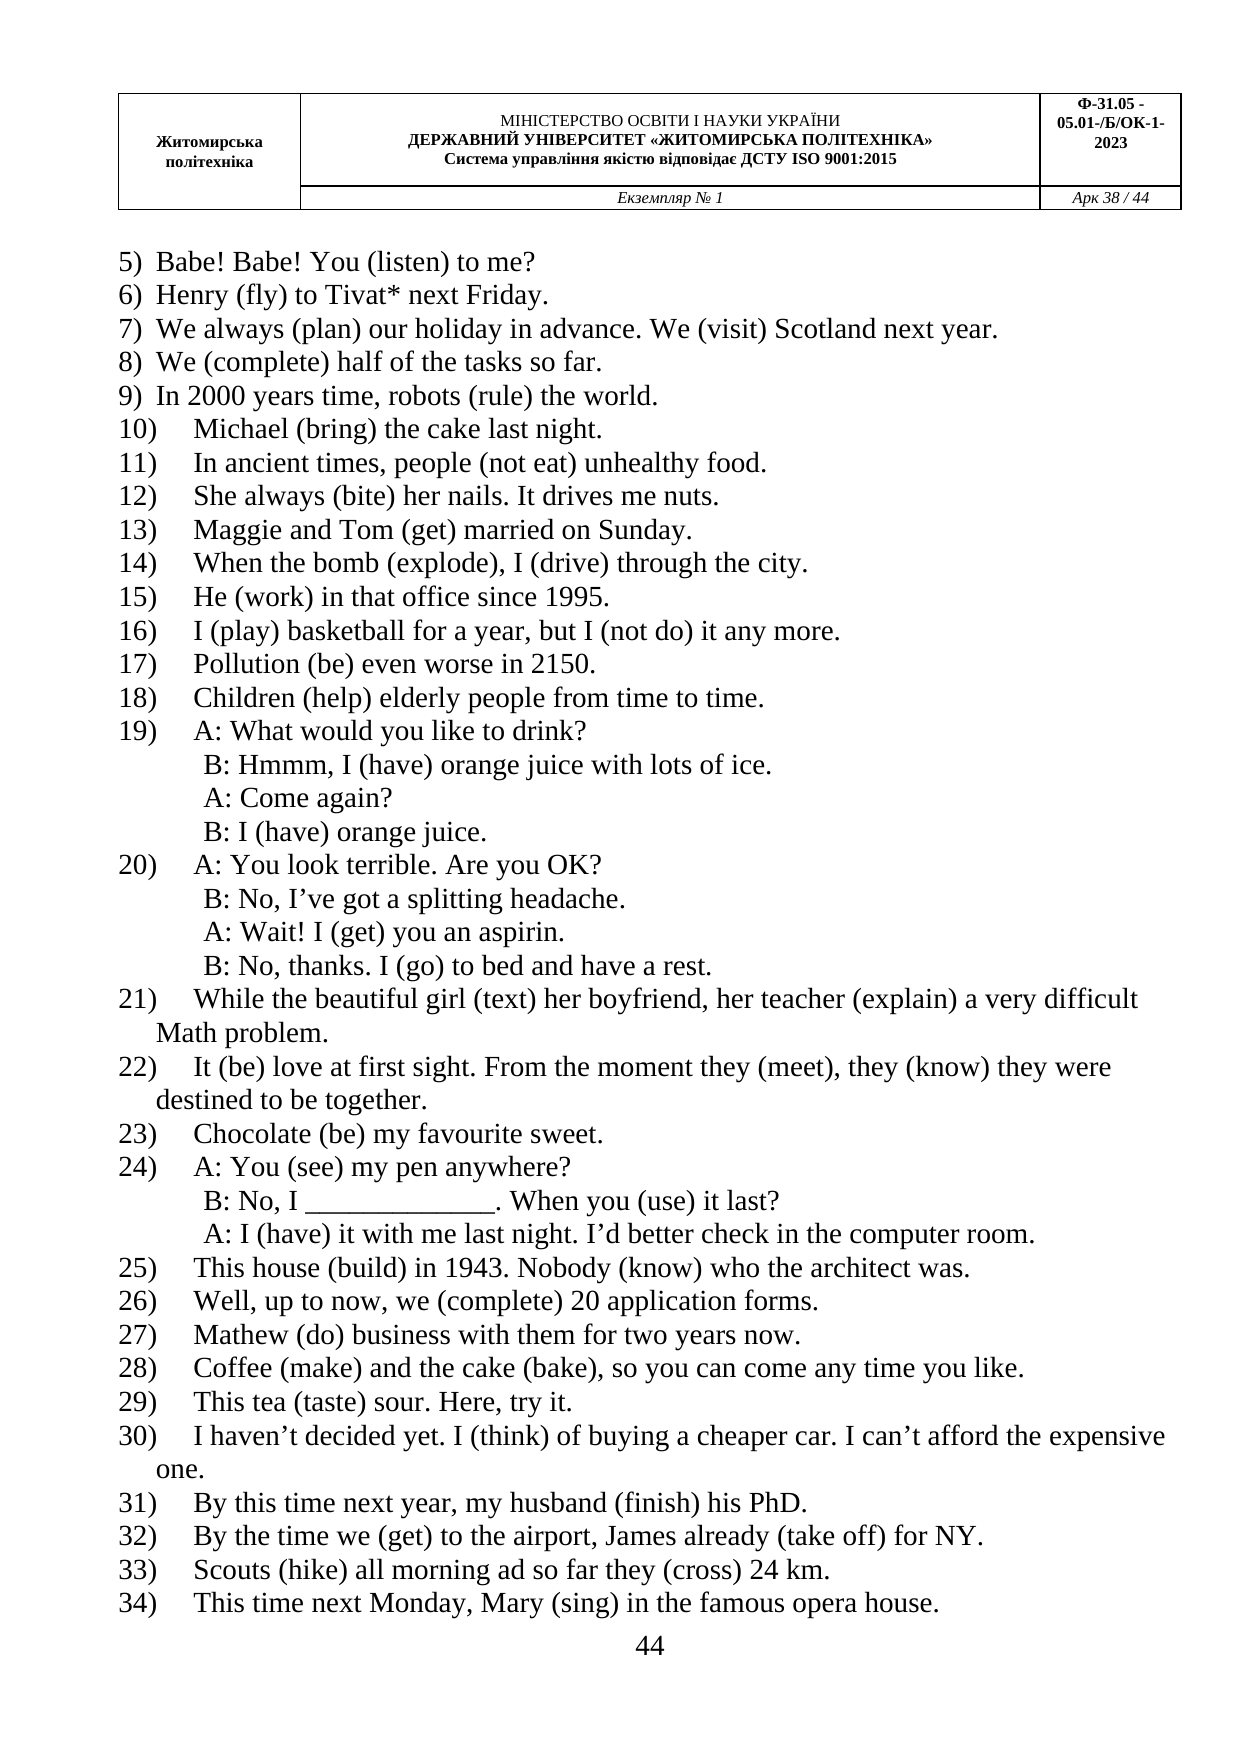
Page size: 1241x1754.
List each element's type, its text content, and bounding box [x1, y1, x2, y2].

list B: No, I’ve got a splitting headache. [167, 881, 1181, 914]
list She always (bite) her nails. It drives me nuts. [118, 478, 1181, 512]
list This house (build) in 1943. Nobody (know) who the architect was. [118, 1250, 1181, 1283]
list Children (help) elderly people from time to time. [118, 680, 1181, 713]
list B: I (have) orange juice. [167, 814, 1181, 847]
list Michael (bring) the cake last night. [118, 411, 1181, 445]
list I (play) basketball for a year, but I (not do) it any more. [118, 613, 1181, 646]
list Maggie and Tom (get) married on Sunday. [118, 512, 1181, 546]
list We always (plan) our holiday in advance. We (visit) Scotland next year. [118, 311, 1181, 344]
list Henry (fly) to Tivat* next Friday. [118, 277, 1181, 311]
list This tea (taste) sour. Here, try it. [118, 1384, 1181, 1418]
list When the bomb (explode), I (drive) through the city. [118, 546, 1181, 579]
list I haven’t decided yet. I (think) of buying a cheaper car. I can’t afford the expensive one. [118, 1418, 1181, 1485]
list A: You (see) my pen anywhere? [118, 1149, 1181, 1183]
list A: Come again? [167, 780, 1181, 814]
list In ancient times, people (not eat) unhealthy food. [118, 445, 1181, 478]
list It (be) love at first sight. From the moment they (meet), they (know) they were destined to be together. [118, 1049, 1181, 1116]
list A: Wait! I (get) you an aspirin. [167, 914, 1181, 948]
list Pollution (be) even worse in 2150. [118, 646, 1181, 680]
list B: No, I _____________. When you (use) it last? [167, 1183, 1181, 1216]
list This time next Monday, Mary (sing) in the famous opera house. [118, 1585, 1181, 1619]
list Chocolate (be) my favourite sweet. [118, 1116, 1181, 1149]
list Scouts (hike) all morning ad so far they (cross) 24 km. [118, 1552, 1181, 1585]
list In 2000 years time, robots (rule) the world. [118, 378, 1181, 411]
list A: I (have) it with me last night. I’d better check in the computer room. [167, 1216, 1181, 1250]
list B: No, thanks. I (go) to bed and have a rest. [167, 948, 1181, 982]
list By this time next year, my husband (finish) his PhD. [118, 1485, 1181, 1518]
list A: What would you like to drink? [118, 713, 1181, 747]
list B: Hmmm, I (have) orange juice with lots of ice. [167, 747, 1181, 780]
list Babe! Babe! You (listen) to me? [118, 244, 1181, 277]
list He (work) in that office since 1995. [118, 579, 1181, 613]
list Coffee (make) and the cake (bake), so you can come any time you like. [118, 1351, 1181, 1384]
list By the time we (get) to the airport, James already (take off) for NY. [118, 1518, 1181, 1552]
list While the beautiful girl (text) her boyfriend, her teacher (explain) a very difficult Math problem. [118, 982, 1181, 1049]
list Well, up to now, we (complete) 20 application forms. [118, 1283, 1181, 1317]
list We (complete) half of the tasks so far. [118, 344, 1181, 378]
list Mathew (do) business with them for two years now. [118, 1317, 1181, 1351]
list A: You look terrible. Are you OK? [118, 847, 1181, 881]
